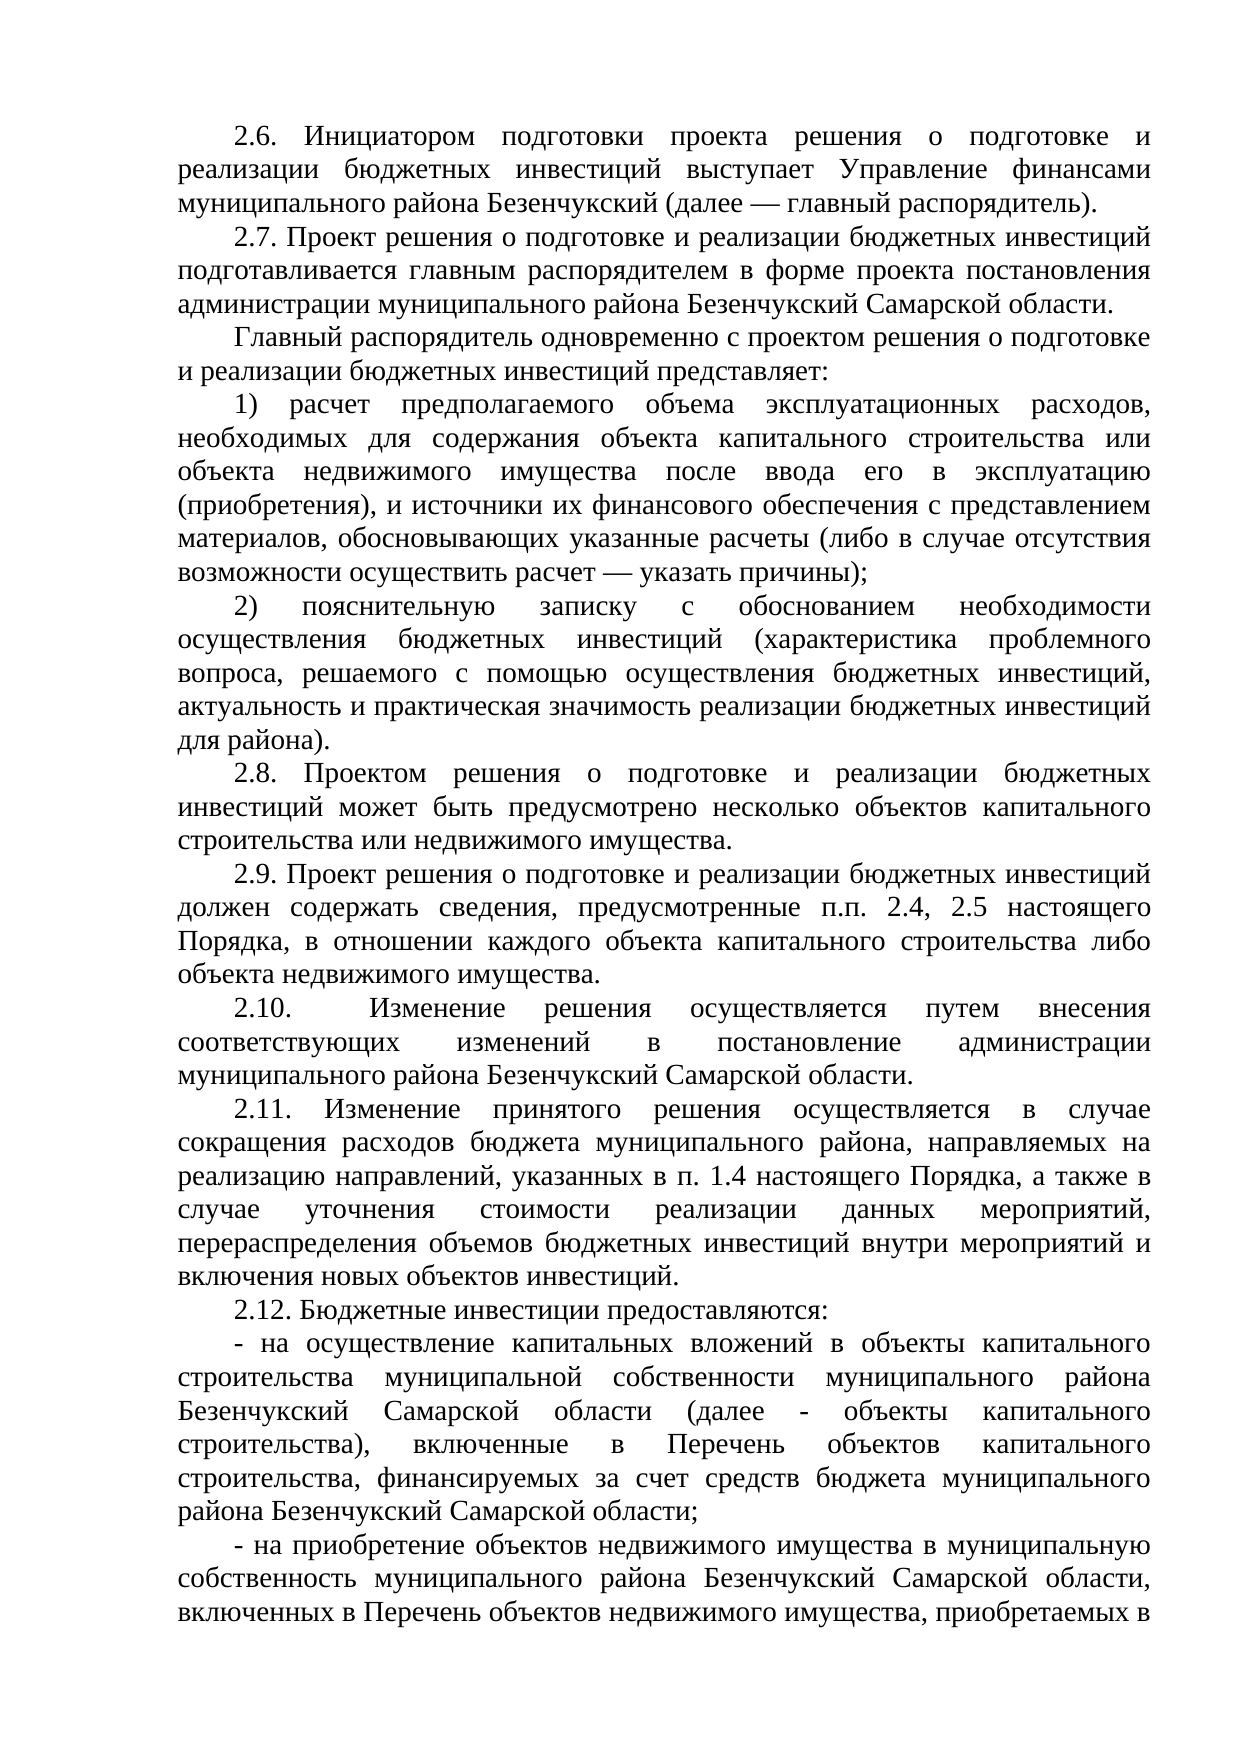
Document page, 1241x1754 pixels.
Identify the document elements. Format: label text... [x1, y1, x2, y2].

text 2.8. Проектом решения о подготовке и реализации бюджетных инвестиций может быть предусмотрено несколько объектов капитального строительства или недвижимого имущества. [177, 755, 1152, 856]
text Главный распорядитель одновременно с проектом решения о подготовке и реализации бюджетных инвестиций представляет: [177, 319, 1152, 386]
text 2.11. Изменение принятого решения осуществляется в случае сокращения расходов бюджета муниципального района, направляемых на реализацию направлений, указанных в п. 1.4 настоящего Порядка, а также в случае уточнения стоимости реализации данных мероприятий, перераспределения объемов бюджетных инвестиций внутри мероприятий и включения новых объектов инвестиций. [177, 1091, 1152, 1292]
text 2.9. Проект решения о подготовке и реализации бюджетных инвестиций должен содержать сведения, предусмотренные п.п. 2.4, 2.5 настоящего Порядка, в отношении каждого объекта капитального строительства либо объекта недвижимого имущества. [177, 856, 1152, 990]
text 2.7. Проект решения о подготовке и реализации бюджетных инвестиций подготавливается главным распорядителем в форме проекта постановления администрации муниципального района Безенчукский Самарской области. [177, 219, 1152, 319]
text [177, 1527, 1152, 1627]
text 2.10. Изменение решения осуществляется путем внесения соответствующих изменений в постановление администрации муниципального района Безенчукский Самарской области. [177, 990, 1152, 1091]
text - на осуществление капитальных вложений в объекты капитального строительства муниципальной собственности муниципального района Безенчукский Самарской области (далее - объекты капитального строительства), включенные в Перечень объектов капитального строительства, финансируемых за счет средств бюджета муниципального района Безенчукский Самарской области; [177, 1326, 1152, 1527]
text 2) пояснительную записку с обоснованием необходимости осуществления бюджетных инвестиций (характеристика проблемного вопроса, решаемого с помощью осуществления бюджетных инвестиций, актуальность и практическая значимость реализации бюджетных инвестиций для района). [177, 588, 1152, 755]
text 2.6. Инициатором подготовки проекта решения о подготовке и реализации бюджетных инвестиций выступает Управление финансами муниципального района Безенчукский (далее — главный распорядитель). [177, 118, 1152, 219]
text 1) расчет предполагаемого объема эксплуатационных расходов, необходимых для содержания объекта капитального строительства или объекта недвижимого имущества после ввода его в эксплуатацию (приобретения), и источники их финансового обеспечения с представлением материалов, обосновывающих указанные расчеты (либо в случае отсутствия возможности осуществить расчет — указать причины); [177, 386, 1152, 588]
text 2.12. Бюджетные инвестиции предоставляются: [177, 1292, 1152, 1326]
